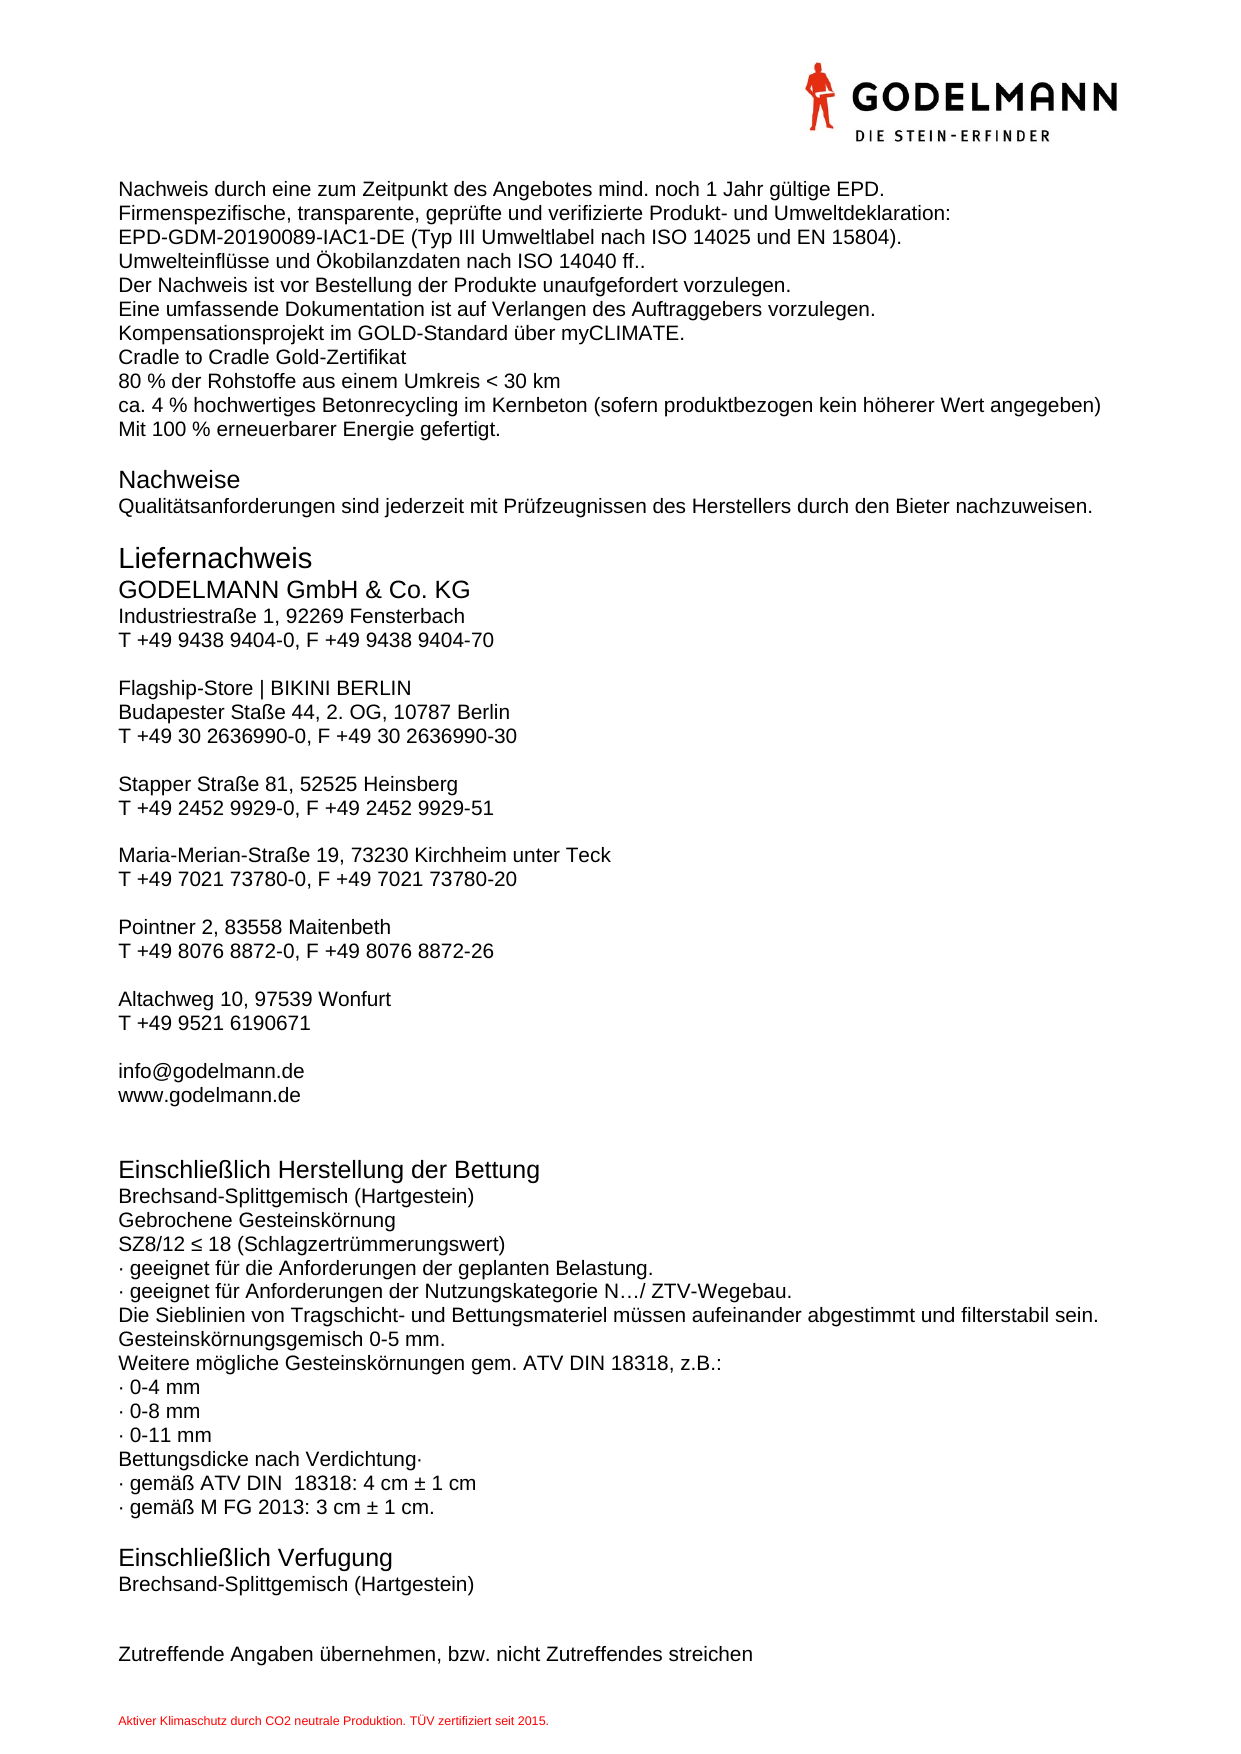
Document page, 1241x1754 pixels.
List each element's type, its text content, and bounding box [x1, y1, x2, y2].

subtitle Nachweise [118, 465, 1123, 493]
text Cradle to Cradle Gold-Zertifikat [118, 345, 1123, 369]
text T +49 7021 73780-0, F +49 7021 73780-20 [118, 867, 1123, 891]
text T +49 8076 8872-0, F +49 8076 8872-26 [118, 939, 1123, 963]
text · gemäß ATV DIN 18318: 4 cm ± 1 cm [118, 1471, 1123, 1495]
subtitle Einschließlich Verfugung [118, 1543, 1123, 1572]
text 80 % der Rohstoffe aus einem Umkreis < 30 km [118, 369, 1123, 393]
text Flagship-Store | BIKINI BERLIN [118, 676, 1123, 699]
text EPD-GDM-20190089-IAC1-DE (Typ III Umweltlabel nach ISO 14025 und EN 15804). [118, 225, 1123, 249]
text · 0-11 mm [118, 1423, 1123, 1447]
text www.godelmann.de [118, 1083, 1123, 1107]
text Bettungsdicke nach Verdichtung· [118, 1447, 1123, 1471]
text Stapper Straße 81, 52525 Heinsberg [118, 771, 1123, 795]
text Die Sieblinien von Tragschicht- und Bettungsmateriel müssen aufeinander abgestimmt und filterstabil sein. [118, 1303, 1123, 1327]
subtitle GODELMANN GmbH & Co. KG [118, 575, 1123, 604]
text Weitere mögliche Gesteinskörnungen gem. ATV DIN 18318, z.B.: [118, 1351, 1123, 1375]
text · gemäß M FG 2013: 3 cm ± 1 cm. [118, 1495, 1123, 1519]
text ca. 4 % hochwertiges Betonrecycling im Kernbeton (sofern produktbezogen kein höherer Wert angegeben) [118, 393, 1123, 417]
text Pointner 2, 83558 Maitenbeth [118, 915, 1123, 939]
text · 0-8 mm [118, 1399, 1123, 1423]
text Gebrochene Gesteinskörnung [118, 1207, 1123, 1231]
text Industriestraße 1, 92269 Fensterbach [118, 604, 1123, 628]
text Altachweg 10, 97539 Wonfurt [118, 987, 1123, 1011]
text Kompensationsprojekt im GOLD-Standard über myCLIMATE. [118, 321, 1123, 345]
text · geeignet für Anforderungen der Nutzungskategorie N…/ ZTV-Wegebau. [118, 1279, 1123, 1303]
subtitle Einschließlich Herstellung der Bettung [118, 1155, 1123, 1183]
text Budapester Staße 44, 2. OG, 10787 Berlin [118, 699, 1123, 723]
text Mit 100 % erneuerbarer Energie gefertigt. [118, 417, 1123, 441]
text T +49 9438 9404-0, F +49 9438 9404-70 [118, 628, 1123, 652]
text Qualitätsanforderungen sind jederzeit mit Prüfzeugnissen des Herstellers durch den Bieter nachzuweisen. [118, 493, 1123, 517]
subtitle Liefernachweis [118, 541, 1123, 575]
text Brechsand-Splittgemisch (Hartgestein) [118, 1572, 1123, 1596]
text · 0-4 mm [118, 1375, 1123, 1399]
text Maria-Merian-Straße 19, 73230 Kirchheim unter Teck [118, 843, 1123, 867]
text T +49 30 2636990-0, F +49 30 2636990-30 [118, 723, 1123, 747]
text Umwelteinflüsse und Ökobilanzdaten nach ISO 14040 ff.. [118, 249, 1123, 273]
text · geeignet für die Anforderungen der geplanten Belastung. [118, 1255, 1123, 1279]
text Nachweis durch eine zum Zeitpunkt des Angebotes mind. noch 1 Jahr gültige EPD. [118, 177, 1123, 201]
text T +49 9521 6190671 [118, 1011, 1123, 1035]
text Brechsand-Splittgemisch (Hartgestein) [118, 1183, 1123, 1207]
text Eine umfassende Dokumentation ist auf Verlangen des Auftraggebers vorzulegen. [118, 297, 1123, 321]
picture [800, 59, 1124, 148]
text SZ8/12 ≤ 18 (Schlagzertrümmerungswert) [118, 1231, 1123, 1255]
text Der Nachweis ist vor Bestellung der Produkte unaufgefordert vorzulegen. [118, 273, 1123, 297]
text info@godelmann.de [118, 1059, 1123, 1083]
text T +49 2452 9929-0, F +49 2452 9929-51 [118, 795, 1123, 819]
text Firmenspezifische, transparente, geprüfte und verifizierte Produkt- und Umweltdeklaration: [118, 201, 1123, 225]
text Gesteinskörnungsgemisch 0-5 mm. [118, 1327, 1123, 1351]
